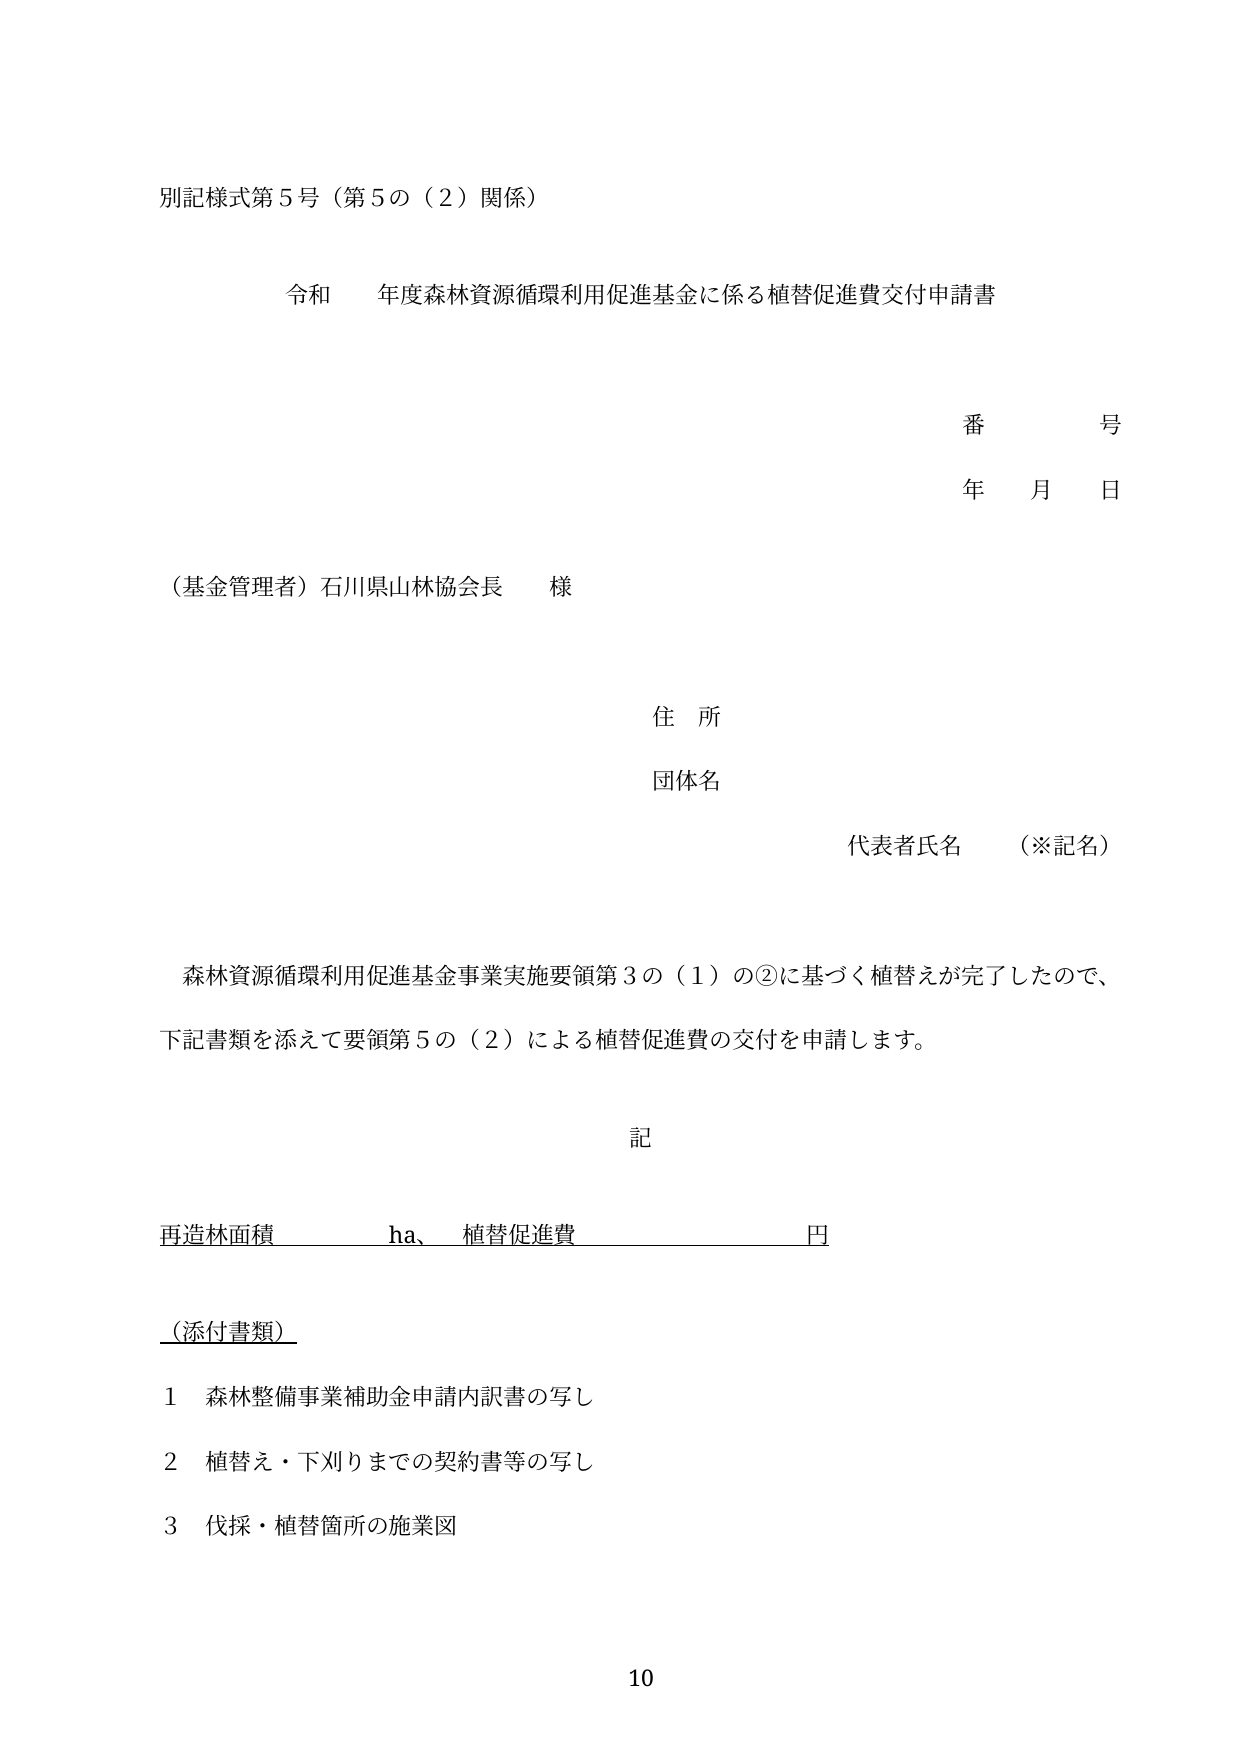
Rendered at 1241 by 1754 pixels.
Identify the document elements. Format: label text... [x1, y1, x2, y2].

text ２ 植替え・下刈りまでの契約書等の写し [159, 1428, 1122, 1492]
text 令和 年度森林資源循環利用促進基金に係る植替促進費交付申請書 [159, 261, 1122, 326]
text １ 森林整備事業補助金申請内訳書の写し [159, 1363, 1122, 1428]
text 森林資源循環利用促進基金事業実施要領第３の（１）の②に基づく植替えが完了したので、下記書類を添えて要領第５の（２）による植替促進費の交付を申請します。 [159, 942, 1122, 1071]
text 別記様式第５号（第５の（２）関係） [159, 164, 1122, 229]
text 再造林面積 ha、 植替促進費 円 [159, 1201, 1122, 1266]
text 住 所 [159, 683, 1122, 747]
text 団体名 [159, 747, 1122, 812]
text 番 号 [159, 391, 1122, 456]
text （添付書類） [159, 1298, 1122, 1363]
text ３ 伐採・植替箇所の施業図 [159, 1492, 1122, 1557]
subtitle 記 [159, 1104, 1122, 1168]
text 年 月 日 [159, 456, 1122, 521]
text （基金管理者）石川県山林協会長 様 [159, 553, 1122, 618]
text 代表者氏名 （※記名） [159, 812, 1122, 877]
